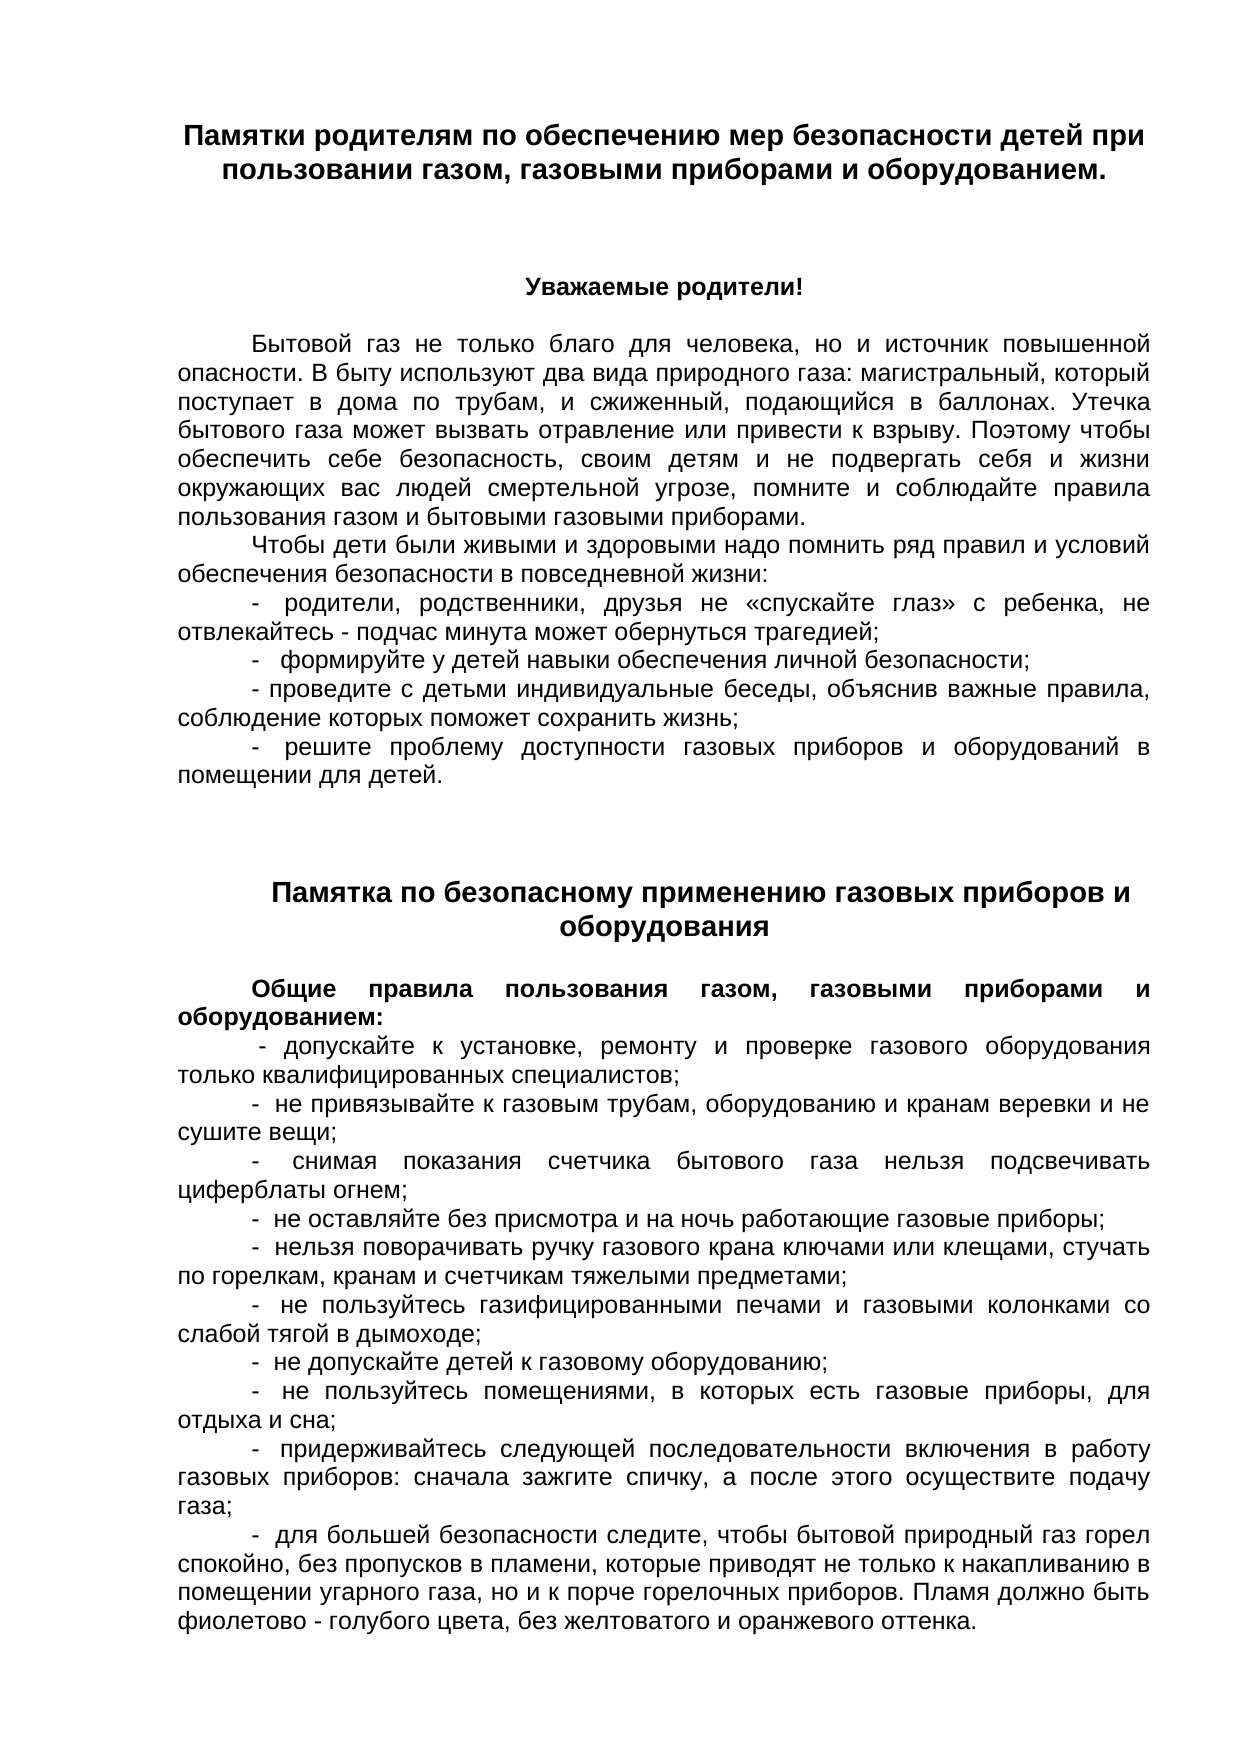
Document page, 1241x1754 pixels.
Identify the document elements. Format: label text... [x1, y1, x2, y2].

text Общие правила пользования газом, газовыми приборами и оборудованием: [177, 973, 1152, 1031]
text - снимая показания счетчика бытового газа нельзя подсвечивать циферблаты огнем; [177, 1146, 1152, 1203]
text - решите проблему доступности газовых приборов и оборудований в помещении для детей. [177, 731, 1152, 789]
text - допускайте к установке, ремонту и проверке газового оборудования только квалифицированных специалистов; [177, 1031, 1152, 1088]
text - не оставляйте без присмотра и на ночь работающие газовые приборы; [177, 1203, 1152, 1232]
text - формируйте у детей навыки обеспечения личной безопасности; [177, 645, 1152, 674]
text Чтобы дети были живыми и здоровыми надо помнить ряд правил и условий обеспечения безопасности в повседневной жизни: [177, 530, 1152, 588]
text - для большей безопасности следите, чтобы бытовой природный газ горел спокойно, без пропусков в пламени, которые приводят не только к накапливанию в помещении угарного газа, но и к порче горелочных приборов. Пламя должно быть фиолетово - голубого цвета, без желтоватого и оранжевого оттенка. [177, 1520, 1152, 1635]
text - не пользуйтесь газифицированными печами и газовыми колонками со слабой тягой в дымоходе; [177, 1290, 1152, 1347]
text - родители, родственники, друзья не «спускайте глаз» с ребенка, не отвлекайтесь - подчас минута может обернуться трагедией; [177, 588, 1152, 645]
text - не пользуйтесь помещениями, в которых есть газовые приборы, для отдыха и сна; [177, 1376, 1152, 1433]
text - не допускайте детей к газовому оборудованию; [177, 1347, 1152, 1376]
text - проведите с детьми индивидуальные беседы, объяснив важные правила, соблюдение которых поможет сохранить жизнь; [177, 674, 1152, 731]
text Бытовой газ не только благо для человека, но и источник повышенной опасности. В быту используют два вида природного газа: магистральный, который поступает в дома по трубам, и сжиженный, подающийся в баллонах. Утечка бытового газа может вызвать отравление или привести к взрыву. Поэтому чтобы обеспечить себе безопасность, своим детям и не подвергать себя и жизни окружающих вас людей смертельной угрозе, помните и соблюдайте правила пользования газом и бытовыми газовыми приборами. [177, 329, 1152, 530]
text - нельзя поворачивать ручку газового крана ключами или клещами, стучать по горелкам, кранам и счетчикам тяжелыми предметами; [177, 1232, 1152, 1290]
text - не привязывайте к газовым трубам, оборудованию и кранам веревки и не сушите вещи; [177, 1088, 1152, 1146]
text Памятка по безопасному применению газовых приборов и оборудования [177, 875, 1152, 942]
text Уважаемые родители! [177, 271, 1152, 300]
text Памятки родителям по обеспечению мер безопасности детей при пользовании газом, газовыми приборами и оборудованием. [177, 118, 1152, 185]
text - придерживайтесь следующей последовательности включения в работу газовых приборов: сначала зажгите спичку, а после этого осуществите подачу газа; [177, 1433, 1152, 1520]
